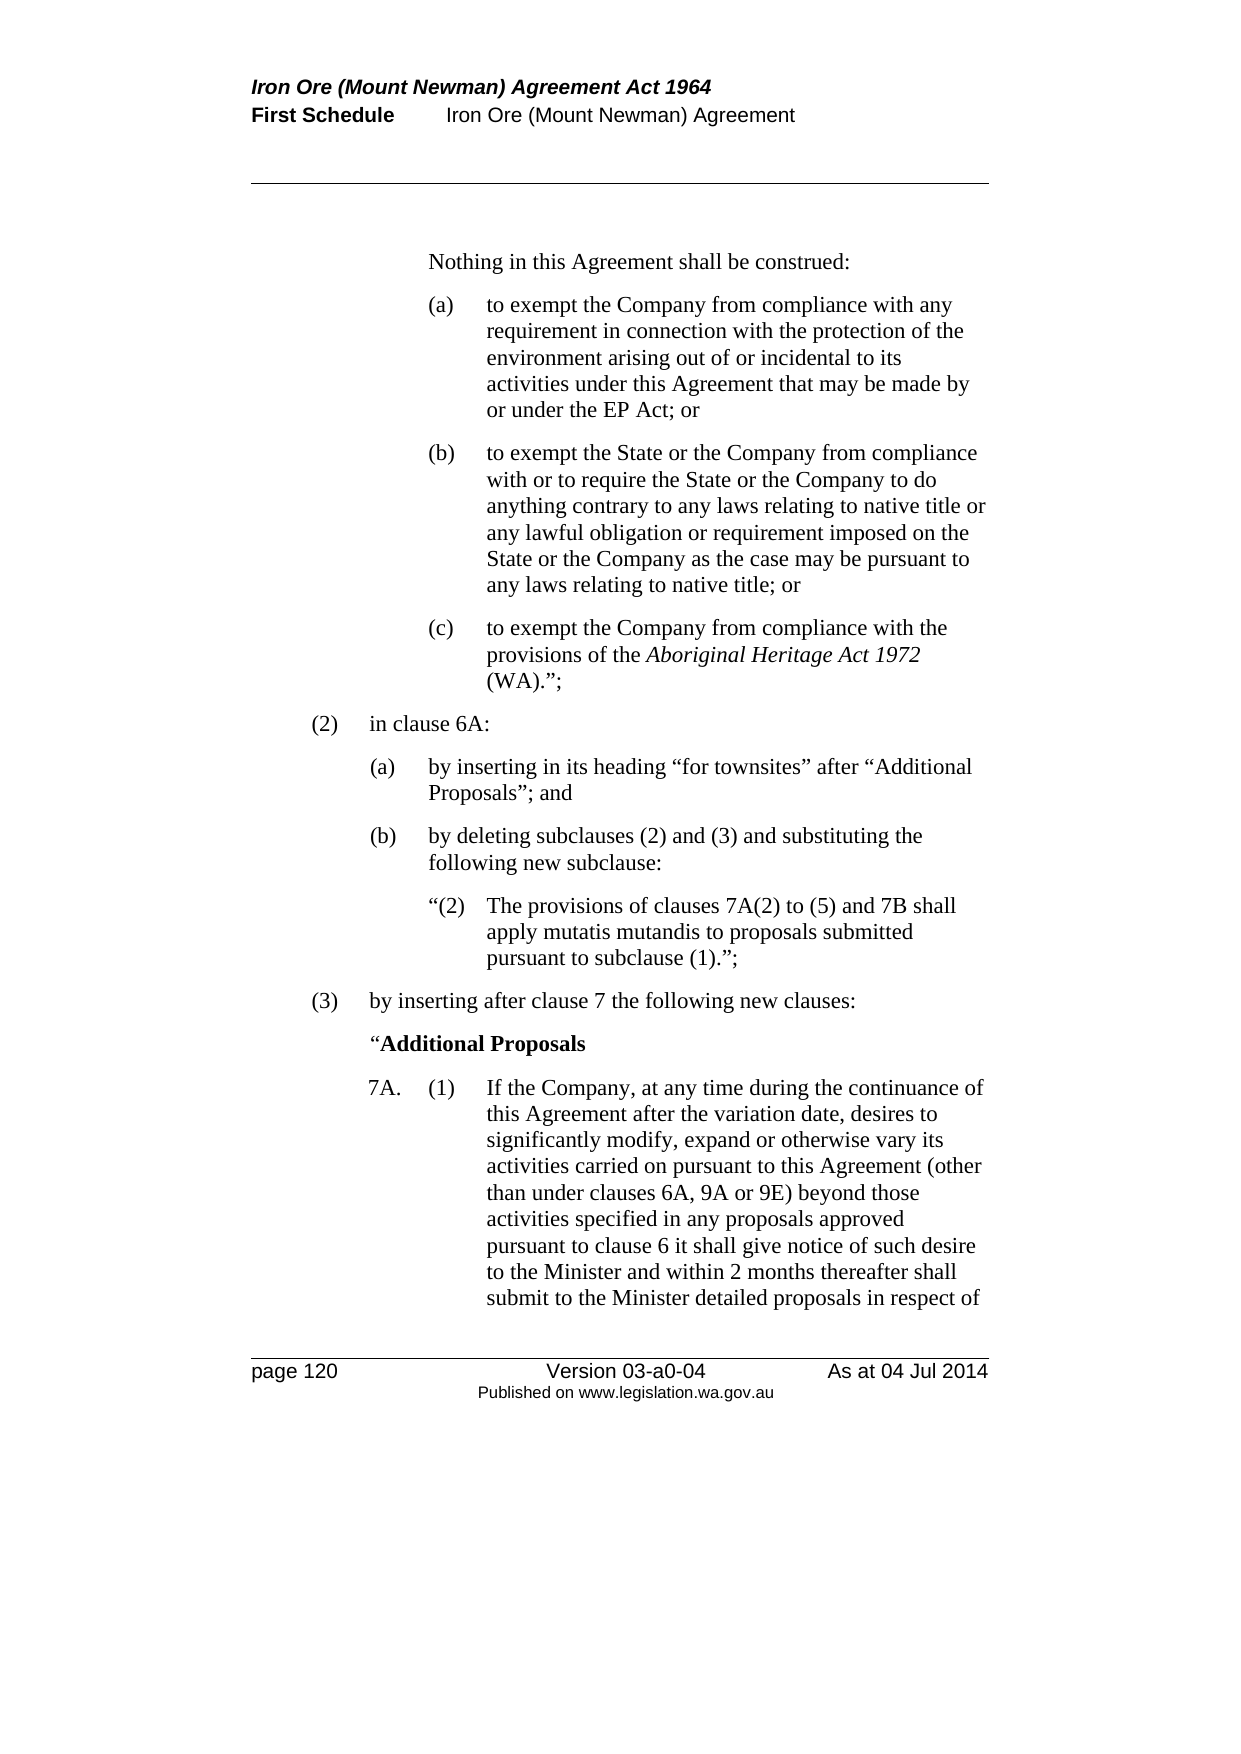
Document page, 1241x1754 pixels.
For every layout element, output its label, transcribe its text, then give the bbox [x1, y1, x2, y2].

text “Additional Proposals [370, 1031, 989, 1057]
text (b) by deleting subclauses (2) and (3) and substituting the following new subclause: [370, 822, 989, 875]
text (c) to exempt the Company from compliance with the provisions of the Aboriginal Heritage Act 1972 (WA).”; [428, 614, 989, 693]
text (b) to exempt the State or the Company from compliance with or to require the State or the Company to do anything contrary to any laws relating to native title or any lawful obligation or requirement imposed on the State or the Company as the case may be pursuant to any laws relating to native title; or [428, 439, 989, 598]
text (2) in clause 6A: [311, 710, 989, 736]
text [368, 1073, 989, 1311]
text (a) to exempt the Company from compliance with any requirement in connection with the protection of the environment arising out of or incidental to its activities under this Agreement that may be made by or under the EP Act; or [428, 291, 989, 423]
text (a) by inserting in its heading “for townsites” after “Additional Proposals”; and [370, 753, 989, 806]
text (3) by inserting after clause 7 the following new clauses: [311, 987, 989, 1014]
text Nothing in this Agreement shall be construed: [428, 248, 989, 274]
text “(2) The provisions of clauses 7A(2) to (5) and 7B shall apply mutatis mutandis to proposals submitted pursuant to subclause (1).”; [428, 892, 989, 971]
